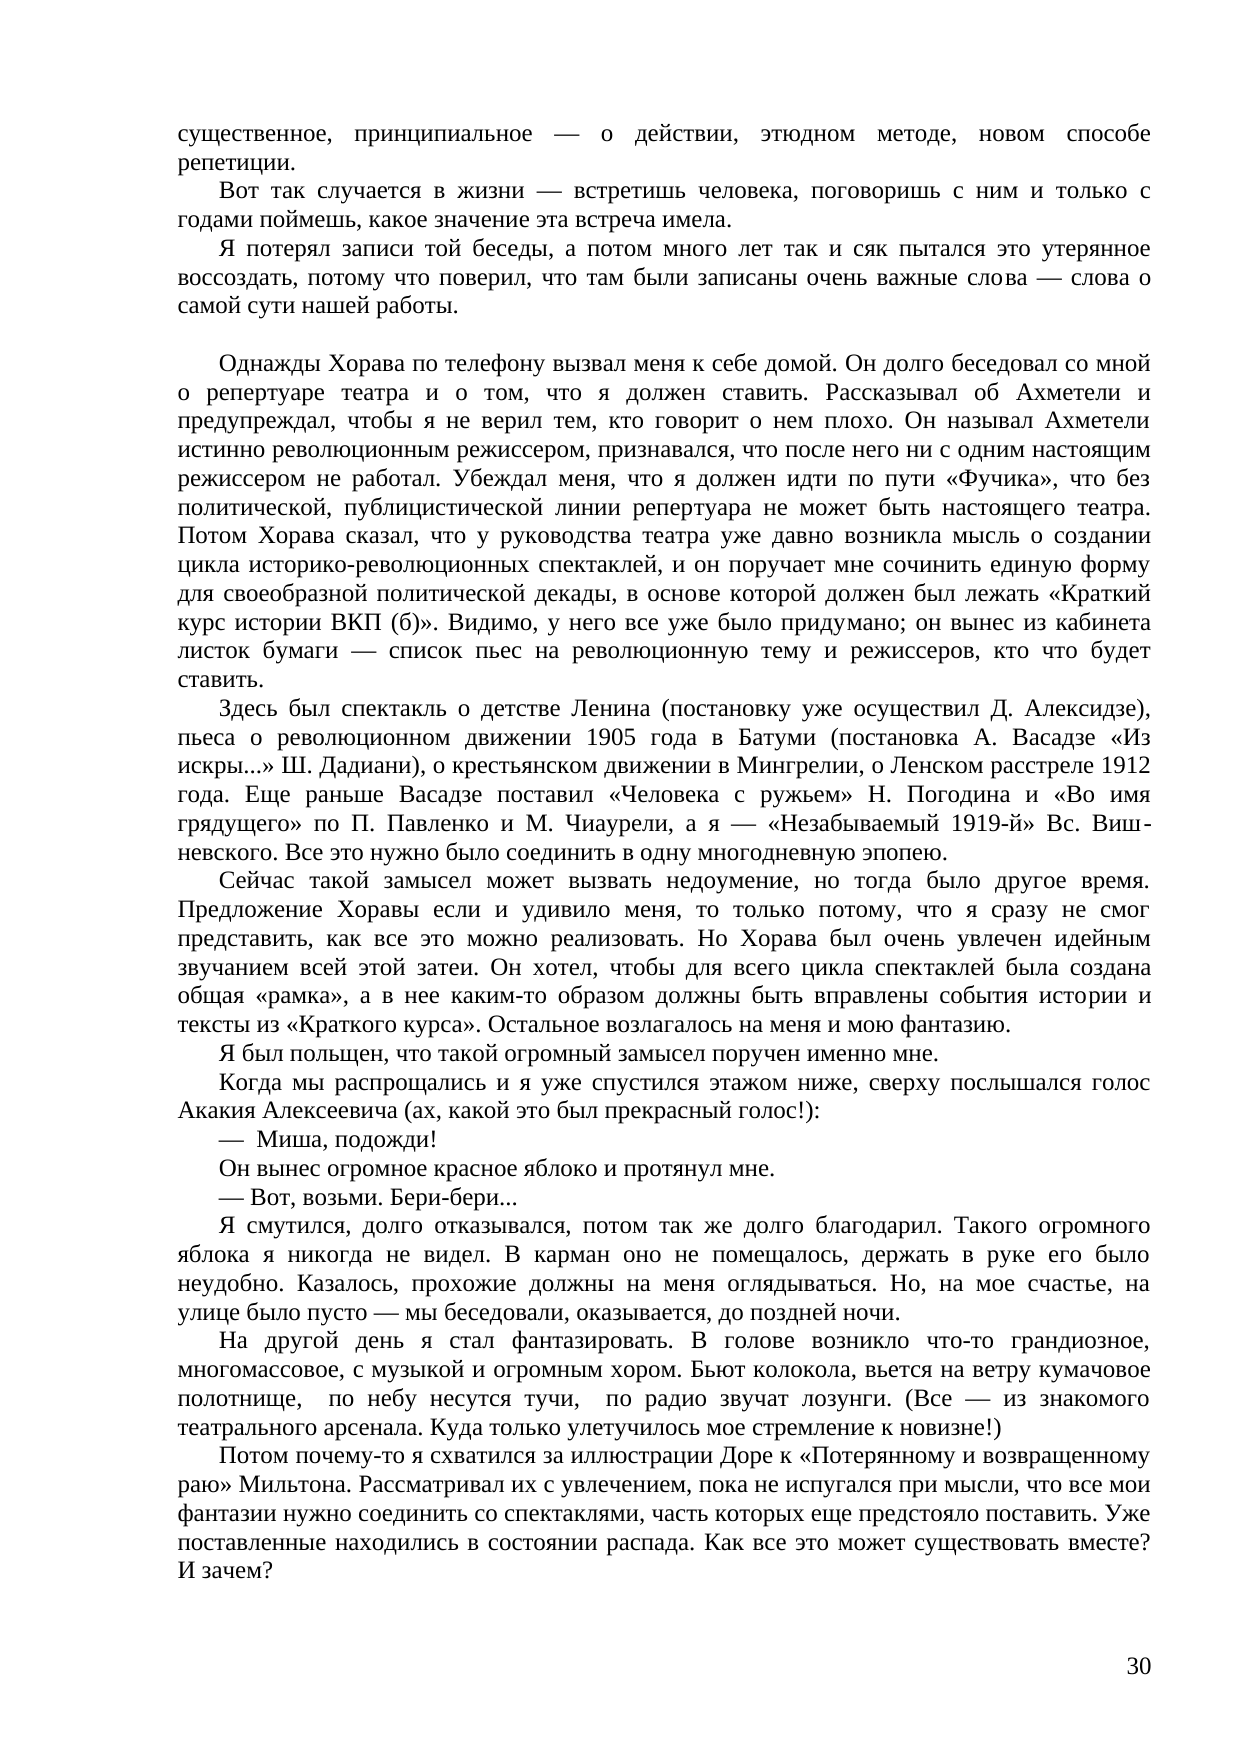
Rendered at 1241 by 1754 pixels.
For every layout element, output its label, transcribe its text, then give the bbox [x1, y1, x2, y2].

text Я смутился, долго отказывался, потом так же долго благодарил. Такого огромного яблока я никогда не видел. В карман оно не помещалось, держать в руке его было неудобно. Казалось, прохожие должны на меня оглядываться. Но, на мое счастье, на улице было пусто — мы беседовали, оказывается, до поздней ночи. [177, 1211, 1152, 1326]
text Однажды Хорава по телефону вызвал меня к себе домой. Он долго беседовал со мной о репертуаре театра и о том, что я должен ставить. Рассказывал об Ахметели и предупреждал, чтобы я не верил тем, кто говорит о нем плохо. Он называл Ахметели истинно революционным режиссером, признавался, что после него ни с одним настоящим режиссером не работал. Убеждал меня, что я должен идти по пути «Фучика», что без политической, публицистической линии репертуара не может быть настоящего театра. Потом Хорава сказал, что у руководства театра уже давно возникла мысль о создании цикла историко-революционных спектаклей, и он поручает мне сочинить единую форму для своеобразной политической декады, в основе которой должен был лежать «Краткий курс истории ВКП (б)». Видимо, у него все уже было придумано; он вынес из кабинета листок бумаги — список пьес на революционную тему и режиссеров, кто что будет ставить. [177, 348, 1152, 693]
text — Миша, подожди! [177, 1124, 1152, 1153]
text Потом почему-то я схватился за иллюстрации Доре к «Потерянному и возвращенному раю» Мильтона. Рассматривал их с увлечением, пока не испугался при мысли, что все мои фантазии нужно соединить со спектаклями, часть которых еще предстояло поставить. Уже поставленные находились в состоянии распада. Как все это может существовать вместе? И зачем? [177, 1441, 1152, 1584]
text На другой день я стал фантазировать. В голове возникло что-то грандиозное, многомассовое, с музыкой и огромным хором. Бьют колокола, вьется на ветру кумачовое полотнище, по небу несутся тучи, по радио звучат лозунги. (Все — из знакомого театрального арсенала. Куда только улетучилось мое стремление к новизне!) [177, 1326, 1152, 1441]
text Он вынес огромное красное яблоко и протянул мне. [177, 1153, 1152, 1182]
text Вот так случается в жизни — встретишь человека, поговоришь с ним и только с годами поймешь, какое значение эта встреча имела. [177, 176, 1152, 233]
text Сейчас такой замысел может вызвать недоумение, но тогда было другое время. Предложение Хоравы если и удивило меня, то только потому, что я сразу не смог представить, как все это можно реализовать. Но Хорава был очень увлечен идейным звучанием всей этой затеи. Он хотел, чтобы для всего цикла спектаклей была создана общая «рамка», а в нее каким-то образом должны быть вправлены события истории и тексты из «Краткого курса». Остальное возлагалось на меня и мою фантазию. [177, 866, 1152, 1038]
text Здесь был спектакль о детстве Ленина (постановку уже осуществил Д. Алексидзе), пьеса о революционном движении 1905 года в Батуми (постановка А. Васадзе «Из искры...» Ш. Дадиани), о крестьянском движении в Мингрелии, о Ленском расстреле 1912 года. Еще раньше Васадзе поставил «Человека с ружьем» Н. Погодина и «Во имя грядущего» по П. Павленко и М. Чиаурели, а я — «Незабываемый 1919-й» Вс. Вишневского. Все это нужно было соединить в одну многодневную эпопею. [177, 693, 1152, 866]
text — Вот, возьми. Бери-бери... [177, 1182, 1152, 1211]
text Я потерял записи той беседы, а потом много лет так и сяк пытался это утерянное воссоздать, потому что поверил, что там были записаны очень важные слова — слова о самой сути нашей работы. [177, 233, 1152, 319]
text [177, 118, 1152, 176]
text Когда мы распрощались и я уже спустился этажом ниже, сверху послышался голос Акакия Алексеевича (ах, какой это был прекрасный голос!): [177, 1067, 1152, 1124]
text Я был польщен, что такой огромный замысел поручен именно мне. [177, 1038, 1152, 1067]
